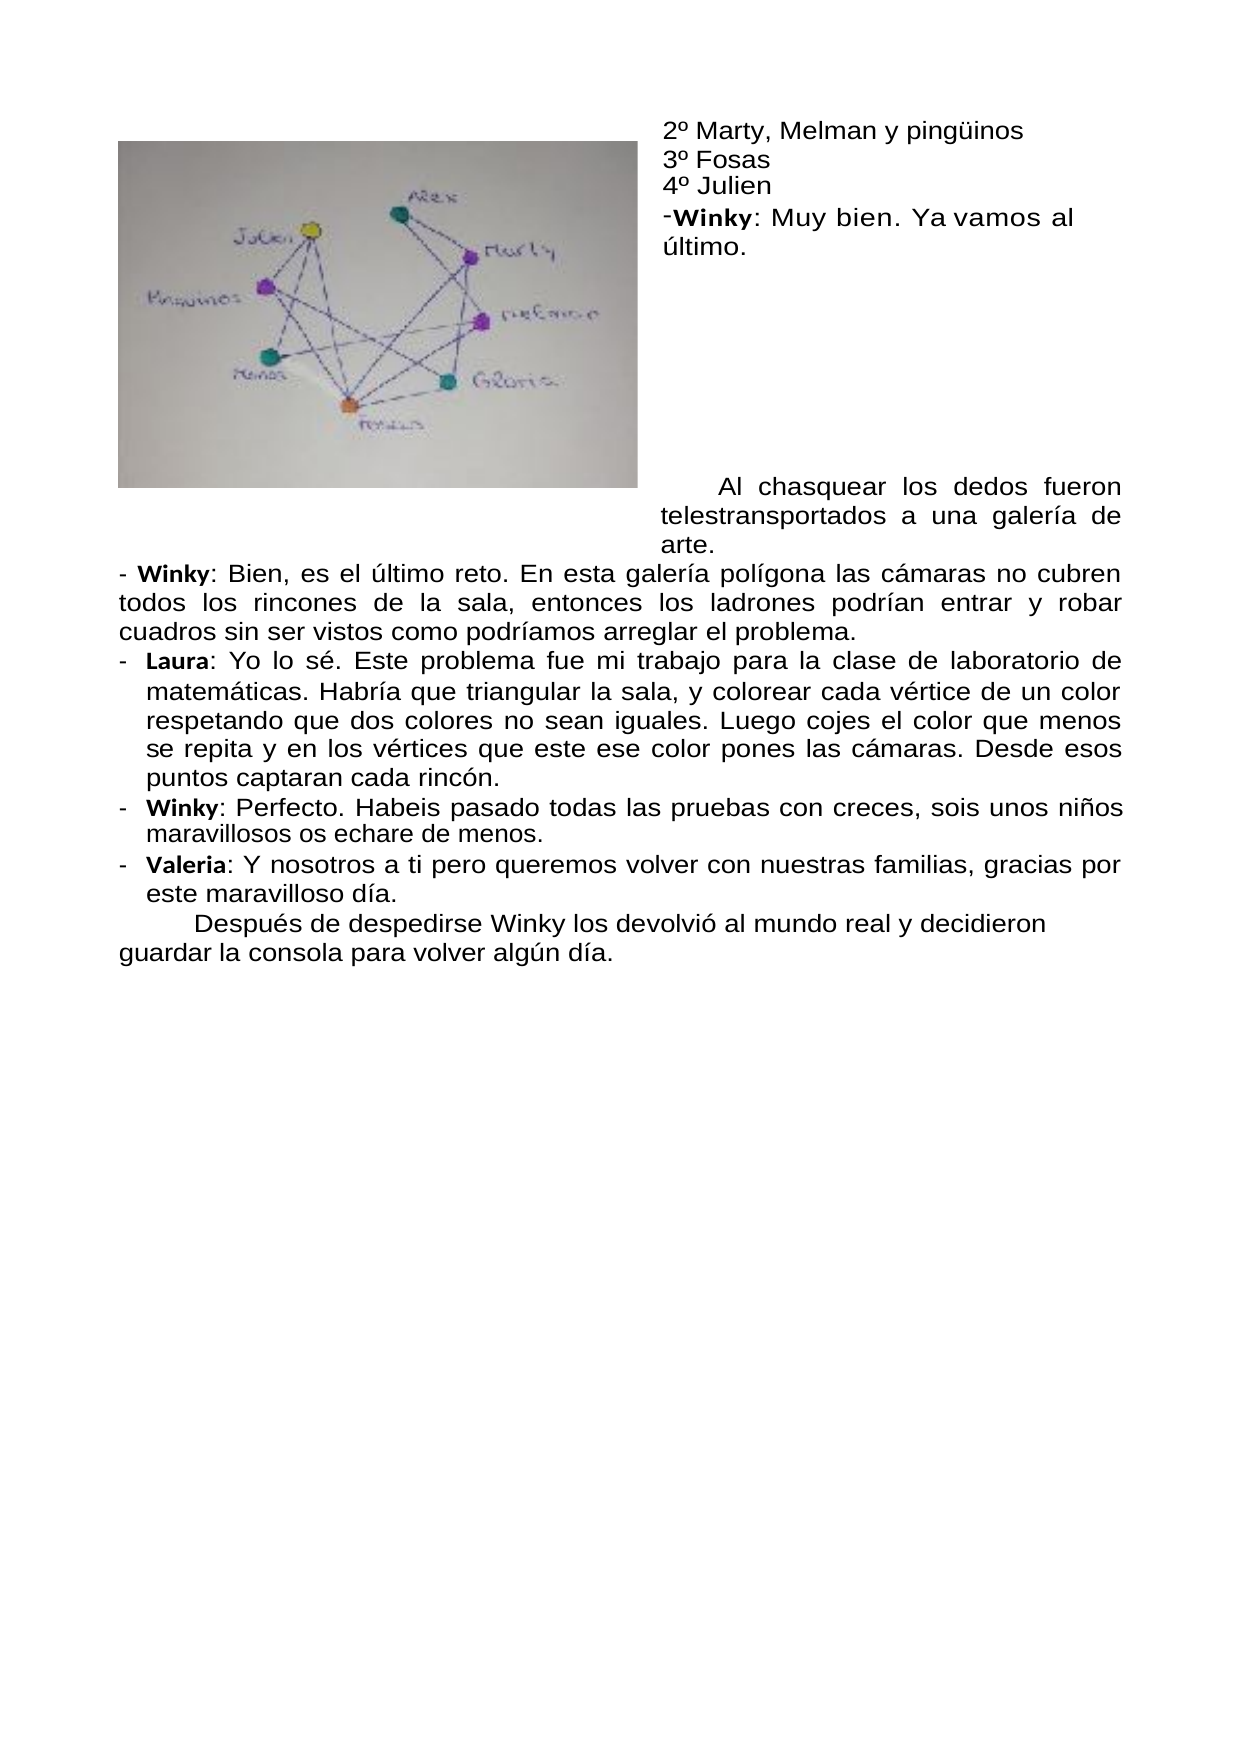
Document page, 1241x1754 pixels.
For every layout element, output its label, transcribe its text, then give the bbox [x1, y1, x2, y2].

list Valeria: Y nosotros a ti pero queremos volver con nuestras familias, gracias por [119, 847, 1134, 880]
text último. [662, 233, 1134, 261]
text matemáticas. Habría que triangular la sala, y colorear cada vértice de un color respetando que dos colores no sean iguales. Luego cojes el color que menos se repita y en los vértices que este ese color pones las cámaras. Desde esos puntos captaran cada rincón. [146, 677, 1123, 792]
text -Winky: Muy bien. Ya vamos al [662, 199, 1134, 233]
list Laura: Yo lo sé. Este problema fue mi trabajo para la clase de laboratorio de [119, 645, 1134, 676]
text este maravilloso día. [146, 880, 1134, 909]
list Winky: Perfecto. Habeis pasado todas las pruebas con creces, sois unos niños [119, 792, 1134, 822]
text 4º Julien [662, 174, 1134, 199]
text 2º Marty, Melman y pingüinos 3º Fosas [662, 116, 1026, 174]
picture [118, 141, 638, 488]
text maravillosos os echare de menos. [146, 822, 1134, 847]
text Después de despedirse Winky los devolvió al mundo real y decidieron guardar la consola para volver algún día. [119, 909, 1134, 967]
text Al chasquear los dedos fueron telestransportados a una galería de arte. [660, 472, 1122, 558]
list Winky: Bien, es el último reto. En esta galería polígona las cámaras no cubren todos los rincones de la sala, entonces los ladrones podrían entrar y robar cuadros sin ser vistos como podríamos arreglar el problema. [119, 559, 1123, 645]
